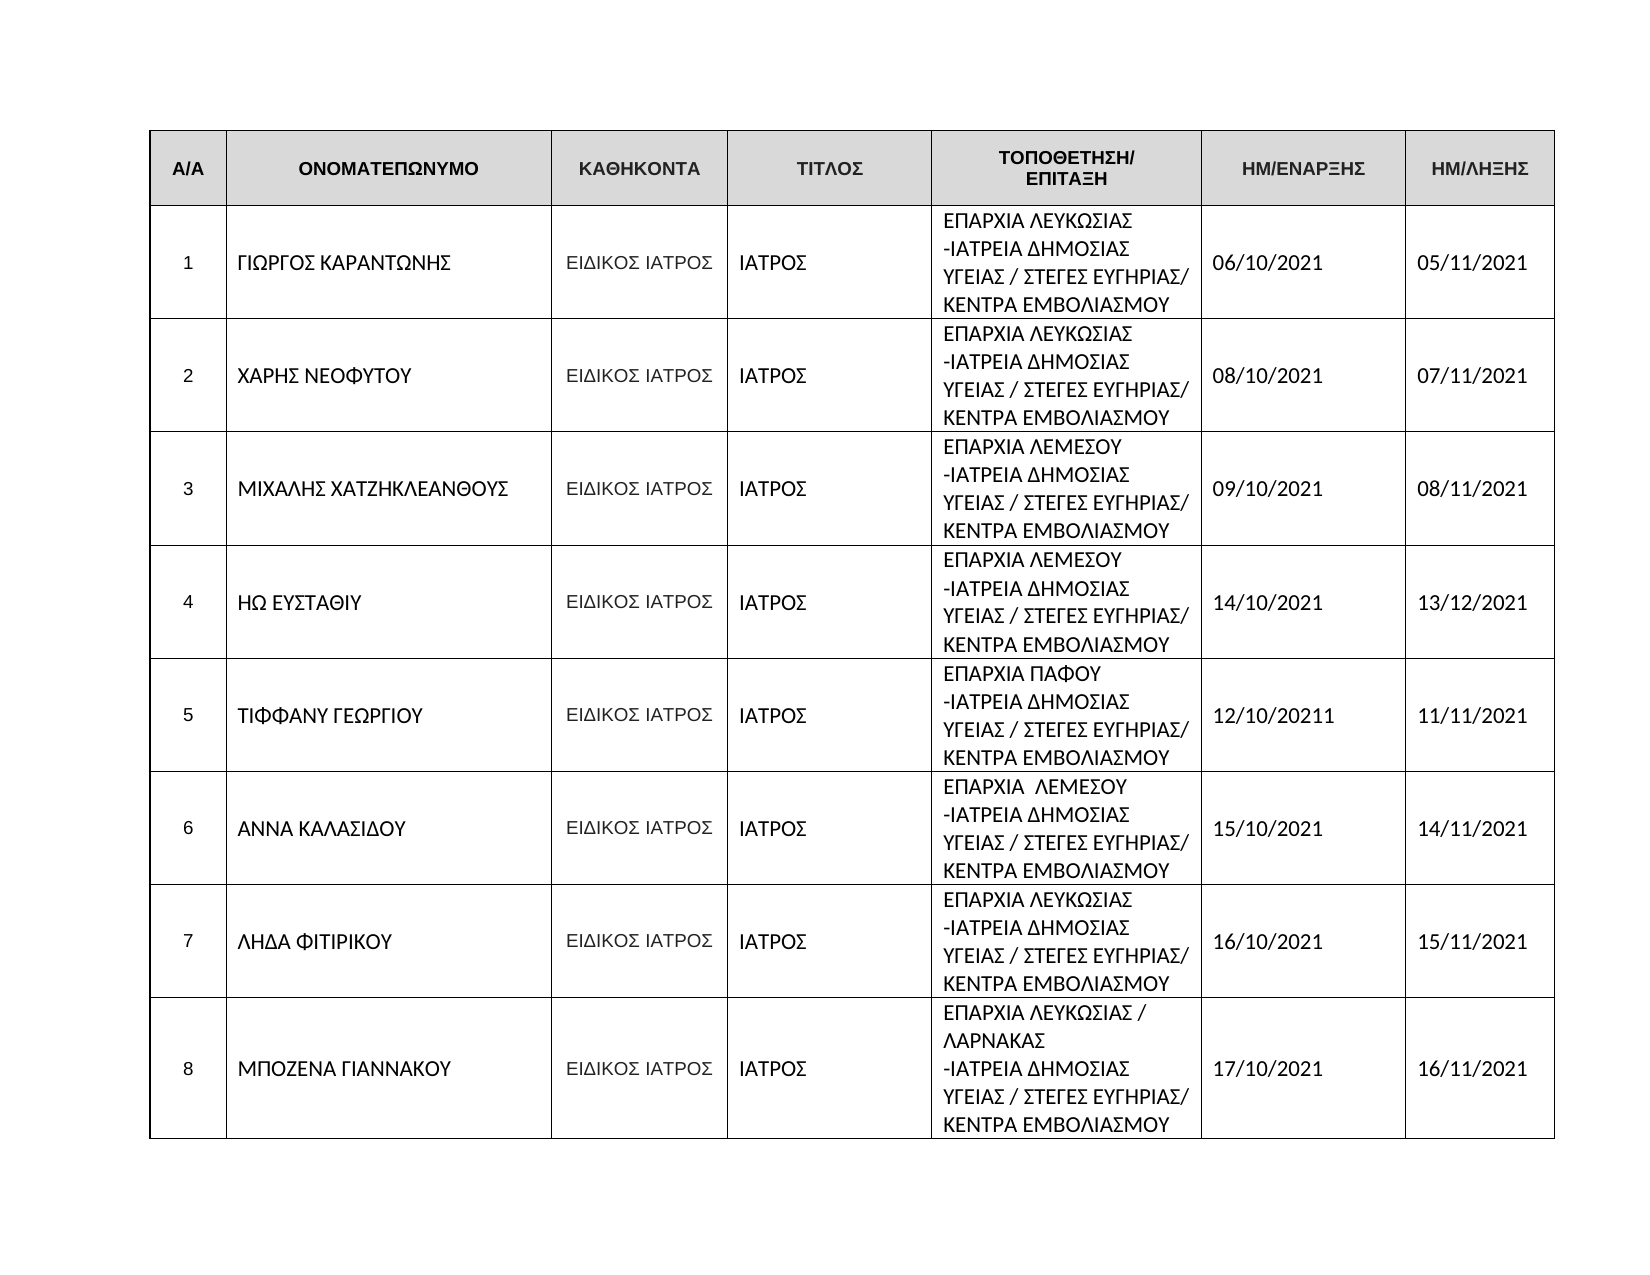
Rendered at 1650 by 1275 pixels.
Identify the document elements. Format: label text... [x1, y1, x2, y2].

table_cell 15/11/2021 [1406, 885, 1554, 997]
table_cell 08/10/2021 [1202, 319, 1405, 431]
table_cell 6 [151, 772, 226, 884]
table_cell 2 [151, 319, 226, 431]
table_cell ΤΙΦΦΑΝΥ ΓΕΩΡΓΙΟΥ [227, 659, 551, 771]
table_cell ΜΠΟΖΕΝΑ ΓΙΑΝΝΑΚΟΥ [227, 998, 551, 1138]
table_cell ΕΠΑΡΧΙΑ ΛΕΥΚΩΣΙΑΣ / ΛΑΡΝΑΚΑΣ -ΙΑΤΡΕΙΑ ΔΗΜΟΣΙΑΣ ΥΓΕΙΑΣ / ΣΤΕΓΕΣ ΕΥΓΗΡΙΑΣ/ ΚΕΝΤΡΑ ΕΜΒΟΛΙΑΣΜΟΥ [932, 998, 1201, 1138]
table_cell ΙΑΤΡΟΣ [728, 546, 931, 658]
table_cell ΕΠΑΡΧΙΑ ΛΕΜΕΣΟΥ -ΙΑΤΡΕΙΑ ΔΗΜΟΣΙΑΣ ΥΓΕΙΑΣ / ΣΤΕΓΕΣ ΕΥΓΗΡΙΑΣ/ ΚΕΝΤΡΑ ΕΜΒΟΛΙΑΣΜΟΥ [932, 432, 1201, 544]
table_cell ΗΩ ΕΥΣΤΑΘΙΥ [227, 546, 551, 658]
table_cell 3 [151, 432, 226, 544]
table_header ΗΜ/ΕΝΑΡΞΗΣ [1202, 131, 1405, 205]
table_cell 14/10/2021 [1202, 546, 1405, 658]
table_cell 06/10/2021 [1202, 206, 1405, 318]
table_header ΗΜ/ΛΗΞΗΣ [1406, 131, 1554, 205]
table_cell ΕΠΑΡΧΙΑ ΛΕΥΚΩΣΙΑΣ -ΙΑΤΡΕΙΑ ΔΗΜΟΣΙΑΣ ΥΓΕΙΑΣ / ΣΤΕΓΕΣ ΕΥΓΗΡΙΑΣ/ ΚΕΝΤΡΑ ΕΜΒΟΛΙΑΣΜΟΥ [932, 206, 1201, 318]
table_cell 11/11/2021 [1406, 659, 1554, 771]
table_cell 08/11/2021 [1406, 432, 1554, 544]
table_header ΚΑΘΗΚΟΝΤΑ [552, 131, 727, 205]
table_cell ΙΑΤΡΟΣ [728, 772, 931, 884]
table_cell 12/10/20211 [1202, 659, 1405, 771]
table_cell 16/10/2021 [1202, 885, 1405, 997]
table_cell ΕΙΔΙΚΟΣ ΙΑΤΡΟΣ [552, 206, 727, 318]
table_cell 7 [151, 885, 226, 997]
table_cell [932, 885, 1201, 997]
table_cell ΕΙΔΙΚΟΣ ΙΑΤΡΟΣ [552, 659, 727, 771]
table_cell 1 [151, 206, 226, 318]
table_cell 4 [151, 546, 226, 658]
table_cell 8 [151, 998, 226, 1138]
table_header Α/Α [151, 131, 226, 205]
table_cell ΛΗΔΑ ΦΙΤΙΡΙΚΟΥ [227, 885, 551, 997]
table_cell 07/11/2021 [1406, 319, 1554, 431]
table_cell 15/10/2021 [1202, 772, 1405, 884]
table_cell ΙΑΤΡΟΣ [728, 659, 931, 771]
table_cell ΑΝΝΑ ΚΑΛΑΣΙΔΟΥ [227, 772, 551, 884]
table_cell 14/11/2021 [1406, 772, 1554, 884]
table_cell ΙΑΤΡΟΣ [728, 432, 931, 544]
table_cell ΧΑΡΗΣ ΝΕΟΦΥΤΟΥ [227, 319, 551, 431]
table_cell ΕΠΑΡΧΙΑ ΛΕΥΚΩΣΙΑΣ -ΙΑΤΡΕΙΑ ΔΗΜΟΣΙΑΣ ΥΓΕΙΑΣ / ΣΤΕΓΕΣ ΕΥΓΗΡΙΑΣ/ ΚΕΝΤΡΑ ΕΜΒΟΛΙΑΣΜΟΥ [932, 319, 1201, 431]
table_cell 09/10/2021 [1202, 432, 1405, 544]
table_cell ΕΙΔΙΚΟΣ ΙΑΤΡΟΣ [552, 998, 727, 1138]
table_cell ΓΙΩΡΓΟΣ ΚΑΡΑΝΤΩΝΗΣ [227, 206, 551, 318]
table_header ΟΝΟΜΑΤΕΠΩΝΥΜΟ [227, 131, 551, 205]
table_cell ΜΙΧΑΛΗΣ ΧΑΤΖΗΚΛΕΑΝΘΟΥΣ [227, 432, 551, 544]
table_cell 13/12/2021 [1406, 546, 1554, 658]
table_cell ΙΑΤΡΟΣ [728, 885, 931, 997]
table_cell 16/11/2021 [1406, 998, 1554, 1138]
table_cell ΕΙΔΙΚΟΣ ΙΑΤΡΟΣ [552, 546, 727, 658]
table_cell ΙΑΤΡΟΣ [728, 319, 931, 431]
table_cell 05/11/2021 [1406, 206, 1554, 318]
table_header ΤΙΤΛΟΣ [728, 131, 931, 205]
table_cell 17/10/2021 [1202, 998, 1405, 1138]
table_cell ΕΠΑΡΧΙΑ ΛΕΜΕΣΟΥ -ΙΑΤΡΕΙΑ ΔΗΜΟΣΙΑΣ ΥΓΕΙΑΣ / ΣΤΕΓΕΣ ΕΥΓΗΡΙΑΣ/ ΚΕΝΤΡΑ ΕΜΒΟΛΙΑΣΜΟΥ [932, 772, 1201, 884]
table_cell ΕΙΔΙΚΟΣ ΙΑΤΡΟΣ [552, 319, 727, 431]
table_cell ΕΙΔΙΚΟΣ ΙΑΤΡΟΣ [552, 885, 727, 997]
table_cell ΕΠΑΡΧΙΑ ΠΑΦΟΥ -ΙΑΤΡΕΙΑ ΔΗΜΟΣΙΑΣ ΥΓΕΙΑΣ / ΣΤΕΓΕΣ ΕΥΓΗΡΙΑΣ/ ΚΕΝΤΡΑ ΕΜΒΟΛΙΑΣΜΟΥ [932, 659, 1201, 771]
table_cell ΙΑΤΡΟΣ [728, 998, 931, 1138]
table_cell ΙΑΤΡΟΣ [728, 206, 931, 318]
table_cell ΕΙΔΙΚΟΣ ΙΑΤΡΟΣ [552, 772, 727, 884]
table_cell ΕΠΑΡΧΙΑ ΛΕΜΕΣΟΥ -ΙΑΤΡΕΙΑ ΔΗΜΟΣΙΑΣ ΥΓΕΙΑΣ / ΣΤΕΓΕΣ ΕΥΓΗΡΙΑΣ/ ΚΕΝΤΡΑ ΕΜΒΟΛΙΑΣΜΟΥ [932, 546, 1201, 658]
table_header ΤΟΠΟΘΕΤΗΣΗ/ ΕΠΙΤΑΞΗ [932, 131, 1201, 205]
table_cell 5 [151, 659, 226, 771]
table_cell ΕΙΔΙΚΟΣ ΙΑΤΡΟΣ [552, 432, 727, 544]
